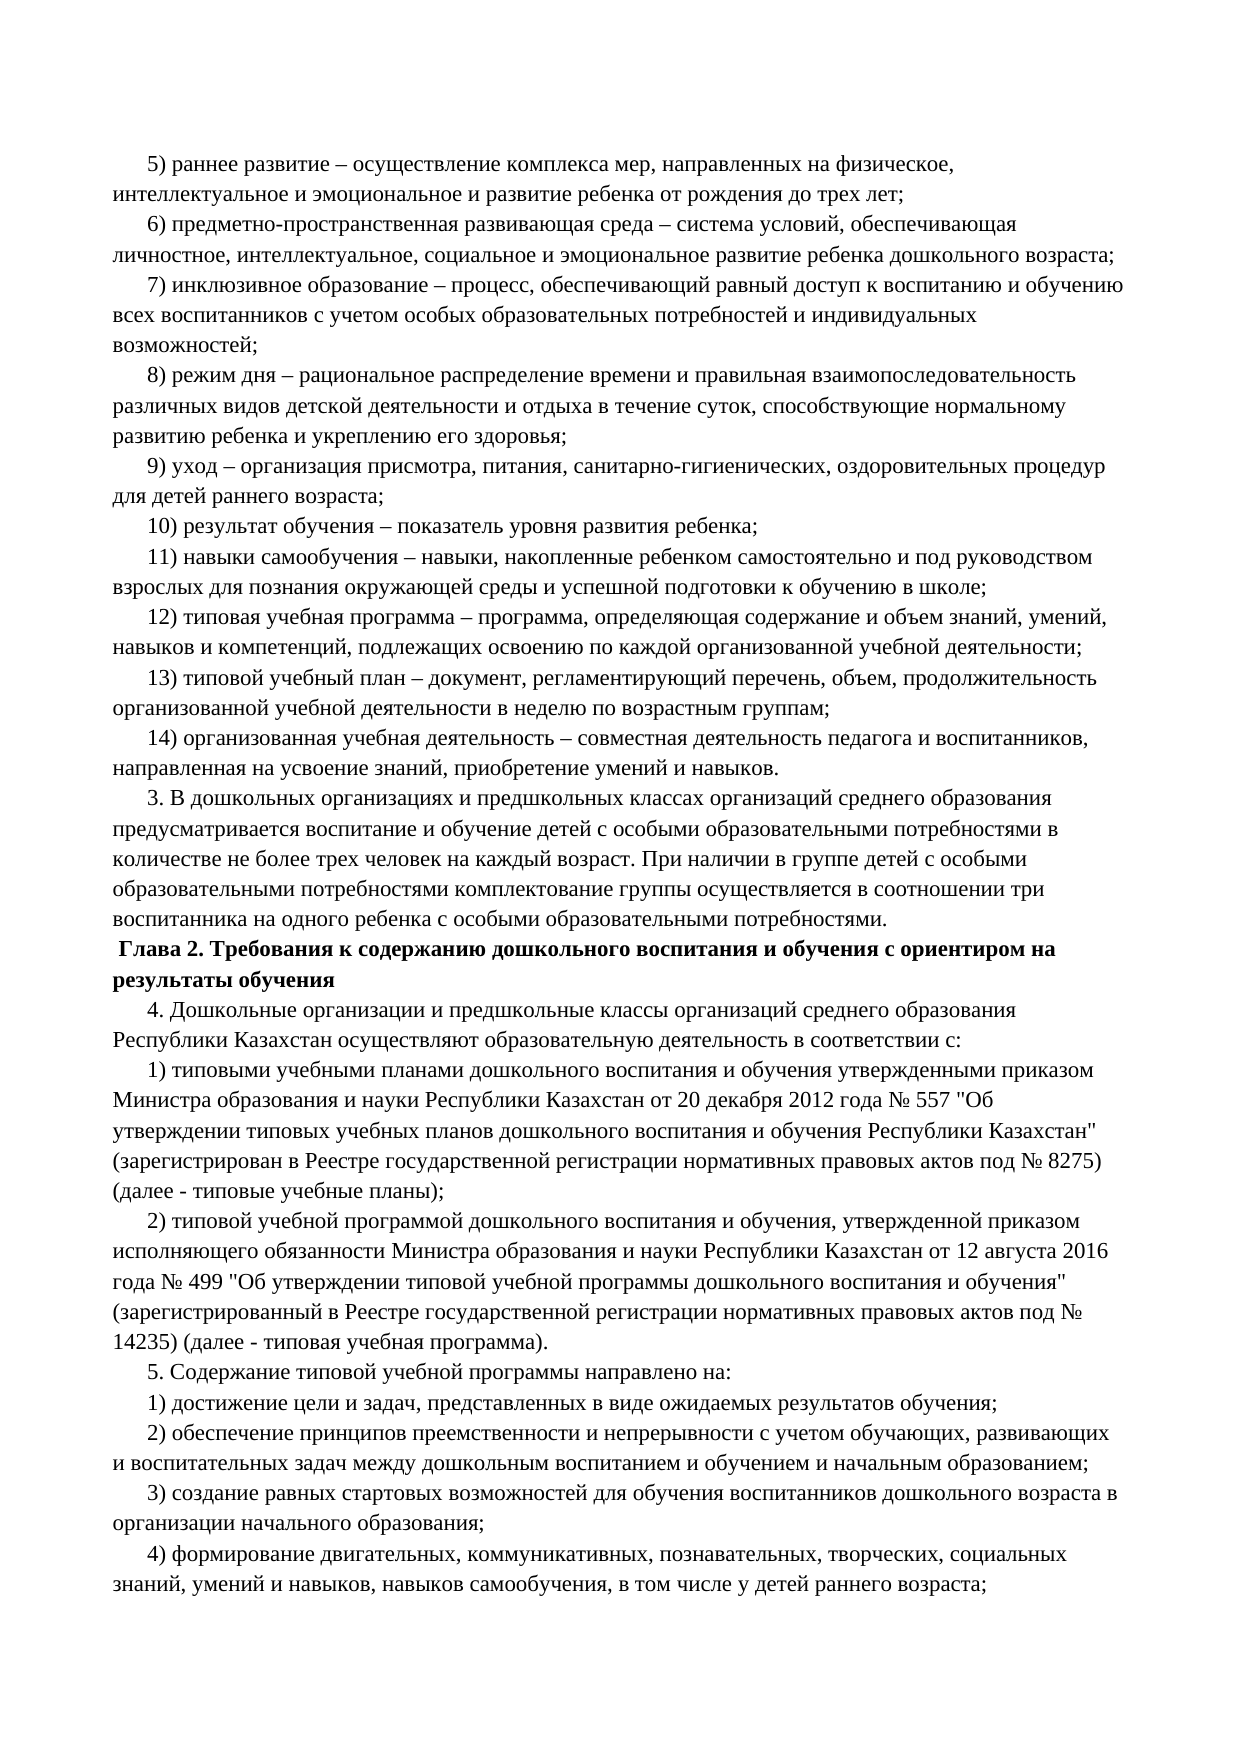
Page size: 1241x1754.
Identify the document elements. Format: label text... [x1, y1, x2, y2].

text 3. В дошкольных организациях и предшкольных классах организаций среднего образования предусматривается воспитание и обучение детей с особыми образовательными потребностями в количестве не более трех человек на каждый возраст. При наличии в группе детей с особыми образовательными потребностями комплектование группы осуществляется в соотношении три воспитанника на одного ребенка с особыми образовательными потребностями. [112, 784, 1128, 932]
text 12) типовая учебная программа – программа, определяющая содержание и объем знаний, умений, навыков и компетенций, подлежащих освоению по каждой организованной учебной деятельности; [112, 603, 1128, 660]
text 4. Дошкольные организации и предшкольные классы организаций среднего образования Республики Казахстан осуществляют образовательную деятельность в соответствии с: [112, 996, 1128, 1052]
text 8) режим дня – рациональное распределение времени и правильная взаимопоследовательность различных видов детской деятельности и отдыха в течение суток, способствующие нормальному развитию ребенка и укреплению его здоровья; [112, 361, 1128, 448]
text 14) организованная учебная деятельность – совместная деятельность педагога и воспитанников, направленная на усвоение знаний, приобретение умений и навыков. [112, 724, 1128, 781]
text 10) результат обучения – показатель уровня развития ребенка; [112, 512, 1128, 539]
text 13) типовой учебный план – документ, регламентирующий перечень, объем, продолжительность организованной учебной деятельности в неделю по возрастным группам; [112, 663, 1128, 720]
text 7) инклюзивное образование – процесс, обеспечивающий равный доступ к воспитанию и обучению всех воспитанников с учетом особых образовательных потребностей и индивидуальных возможностей; [112, 271, 1128, 358]
text 9) уход – организация присмотра, питания, санитарно-гигиенических, оздоровительных процедур для детей раннего возраста; [112, 452, 1128, 509]
text 5. Содержание типовой учебной программы направлено на: [112, 1358, 1128, 1385]
text 11) навыки самообучения – навыки, накопленные ребенком самостоятельно и под руководством взрослых для познания окружающей среды и успешной подготовки к обучению в школе; [112, 543, 1128, 599]
text 5) раннее развитие – осуществление комплекса мер, направленных на физическое, интеллектуальное и эмоциональное и развитие ребенка от рождения до трех лет; [112, 150, 1128, 207]
text 2) типовой учебной программой дошкольного воспитания и обучения, утвержденной приказом исполняющего обязанности Министра образования и науки Республики Казахстан от 12 августа 2016 года № 499 "Об утверждении типовой учебной программы дошкольного воспитания и обучения" (зарегистрированный в Реестре государственной регистрации нормативных правовых актов под № 14235) (далее - типовая учебная программа). [112, 1207, 1128, 1354]
text 1) типовыми учебными планами дошкольного воспитания и обучения утвержденными приказом Министра образования и науки Республики Казахстан от 20 декабря 2012 года № 557 "Об утверждении типовых учебных планов дошкольного воспитания и обучения Республики Казахстан" (зарегистрирован в Реестре государственной регистрации нормативных правовых актов под № 8275) (далее - типовые учебные планы); [112, 1056, 1128, 1203]
text 2) обеспечение принципов преемственности и непрерывности с учетом обучающих, развивающих и воспитательных задач между дошкольным воспитанием и обучением и начальным образованием; [112, 1419, 1128, 1475]
text Глава 2. Требования к содержанию дошкольного воспитания и обучения с ориентиром на результаты обучения [112, 935, 1128, 992]
text 4) формирование двигательных, коммуникативных, познавательных, творческих, социальных знаний, умений и навыков, навыков самообучения, в том числе у детей раннего возраста; [112, 1539, 1128, 1596]
text 3) создание равных стартовых возможностей для обучения воспитанников дошкольного возраста в организации начального образования; [112, 1479, 1128, 1536]
text 6) предметно-пространственная развивающая среда – система условий, обеспечивающая личностное, интеллектуальное, социальное и эмоциональное развитие ребенка дошкольного возраста; [112, 210, 1128, 267]
text 1) достижение цели и задач, представленных в виде ожидаемых результатов обучения; [112, 1388, 1128, 1415]
